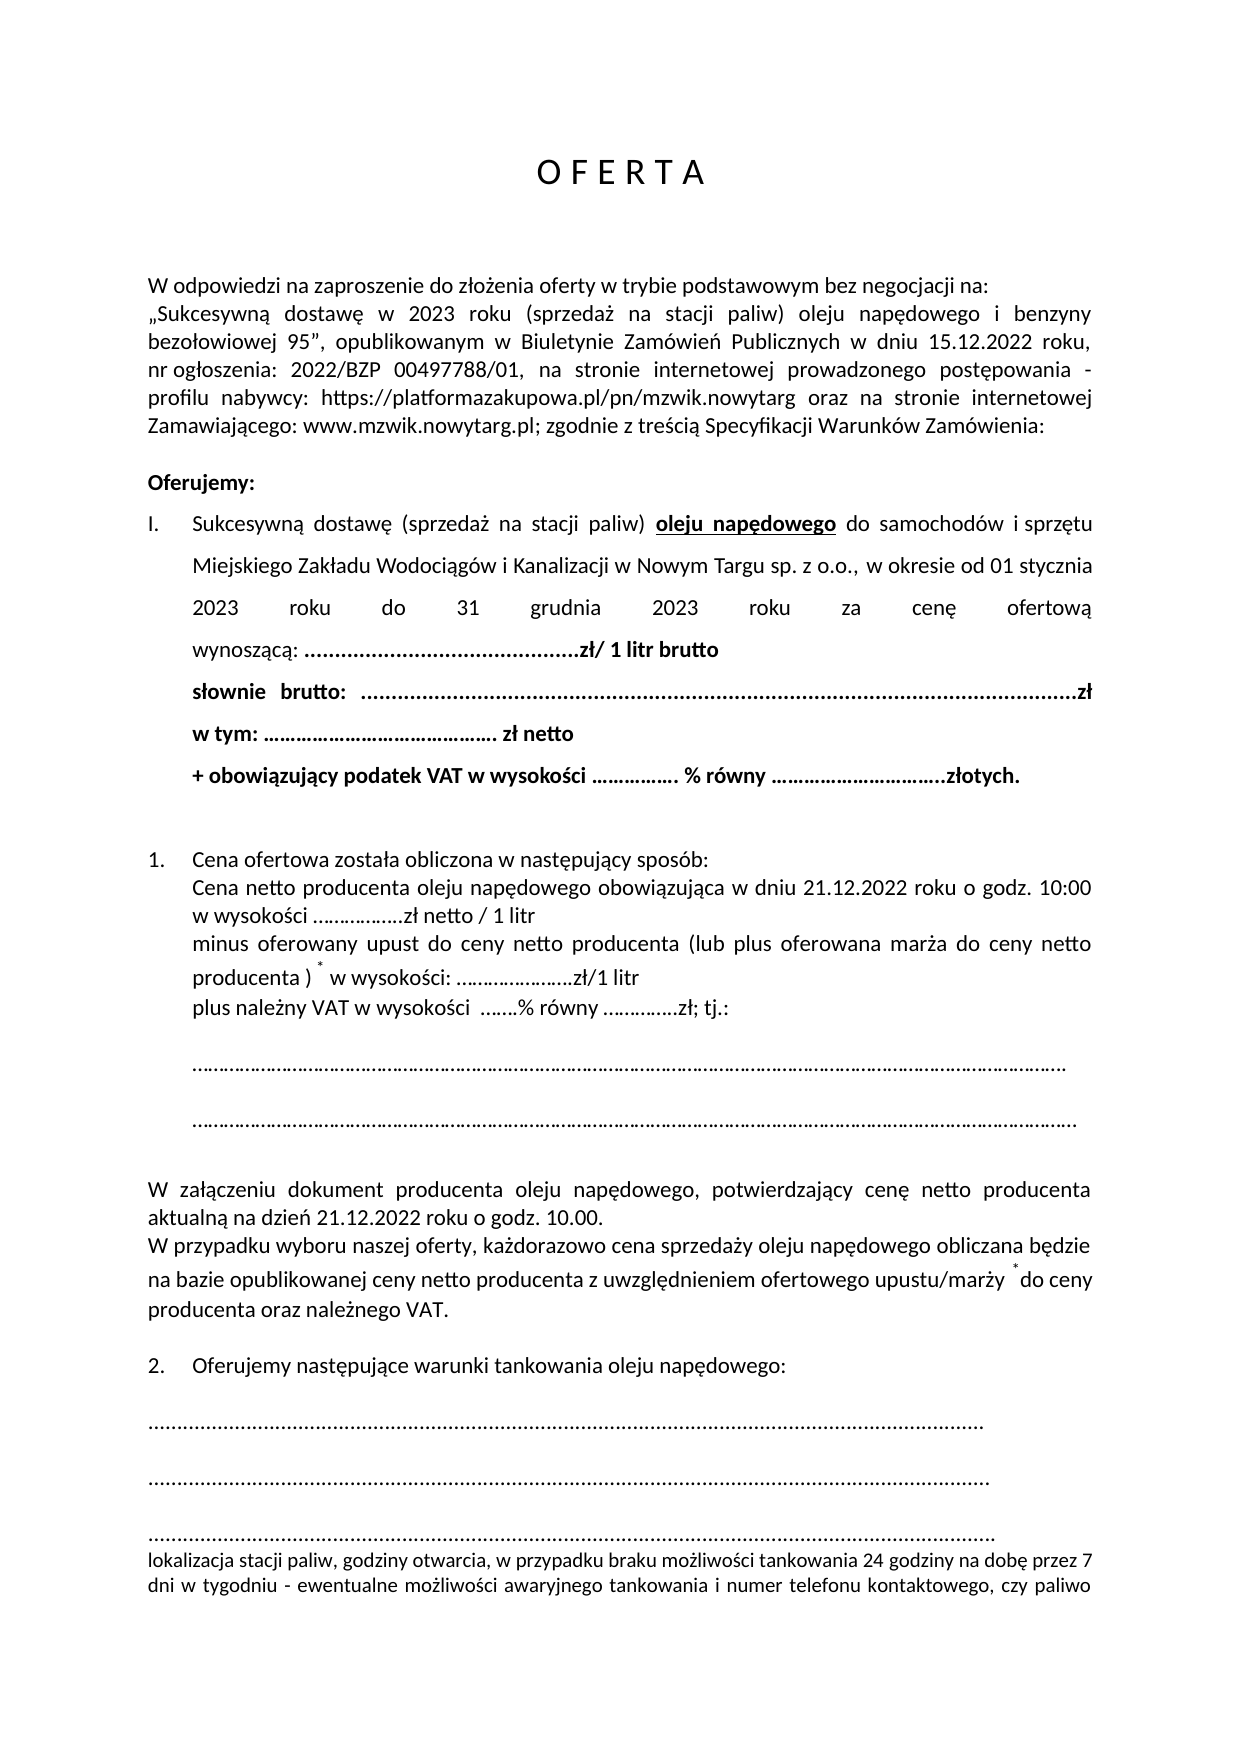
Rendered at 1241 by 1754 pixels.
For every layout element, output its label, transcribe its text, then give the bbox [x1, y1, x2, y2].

subtitle OFERTA [148, 148, 1093, 193]
list Sukcesywną dostawę (sprzedaż na stacji paliw) oleju napędowego do samochodów i sprzętu Miejskiego Zakładu Wodociągów i Kanalizacji w Nowym Targu sp. z o.o., w okresie od 01 stycznia 2023 roku do 31 grudnia 2023 roku za cenę ofertową wynoszącą: .............................................zł/ 1 litr brutto [148, 509, 1093, 663]
text ................................................................................................................................................. [148, 1407, 1093, 1435]
text „Sukcesywną dostawę w 2023 roku (sprzedaż na stacji paliw) oleju napędowego i benzyny bezołowiowej 95”, opublikowanym w Biuletynie Zamówień Publicznych w dniu 15.12.2022 roku, nr ogłoszenia: 2022/BZP 00497788/01, na stronie internetowej prowadzonego postępowania - profilu nabywcy: https://platformazakupowa.pl/pn/mzwik.nowytarg oraz na stronie internetowej Zamawiającego: www.mzwik.nowytarg.pl; zgodnie z treścią Specyfikacji Warunków Zamówienia: [148, 299, 1093, 439]
text .................................................................................................................................................. [148, 1463, 1093, 1491]
text ................................................................................................................................................... [148, 1519, 1093, 1547]
list W przypadku wyboru naszej oferty, każdorazowo cena sprzedaży oleju napędowego obliczana będzie na bazie opublikowanej ceny netto producenta z uwzględnieniem ofertowego upustu/marży *do ceny producenta oraz należnego VAT. [148, 1231, 1093, 1323]
text W odpowiedzi na zaproszenie do złożenia oferty w trybie podstawowym bez negocjacji na: [148, 271, 1093, 299]
text słownie brutto: .....................................................................................................................zł w tym: ……………………………………. zł netto [192, 677, 1093, 747]
list plus należny VAT w wysokości …….% równy …………..zł; tj.: [192, 993, 1093, 1021]
list …………………………………………………………………………………………………………………………………………………. [192, 1049, 1093, 1077]
list minus oferowany upust do ceny netto producenta (lub plus oferowana marża do ceny netto producenta ) * w wysokości: ………………….zł/1 litr [192, 929, 1093, 993]
list Cena netto producenta oleju napędowego obowiązująca w dniu 21.12.2022 roku o godz. 10:00 w wysokości ……………..zł netto / 1 litr [192, 873, 1093, 929]
list Oferujemy następujące warunki tankowania oleju napędowego: [148, 1351, 1093, 1379]
text + obowiązujący podatek VAT w wysokości ……………. % równy …………………………..złotych. [192, 761, 1093, 789]
list Cena ofertowa została obliczona w następujący sposób: [148, 845, 1093, 873]
list W załączeniu dokument producenta oleju napędowego, potwierdzający cenę netto producenta aktualną na dzień 21.12.2022 roku o godz. 10.00. [148, 1175, 1093, 1231]
text Oferujemy: [148, 468, 1093, 496]
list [148, 1547, 1093, 1598]
list …………………………………………………………………………………………………………………………………………………… [192, 1105, 1093, 1133]
